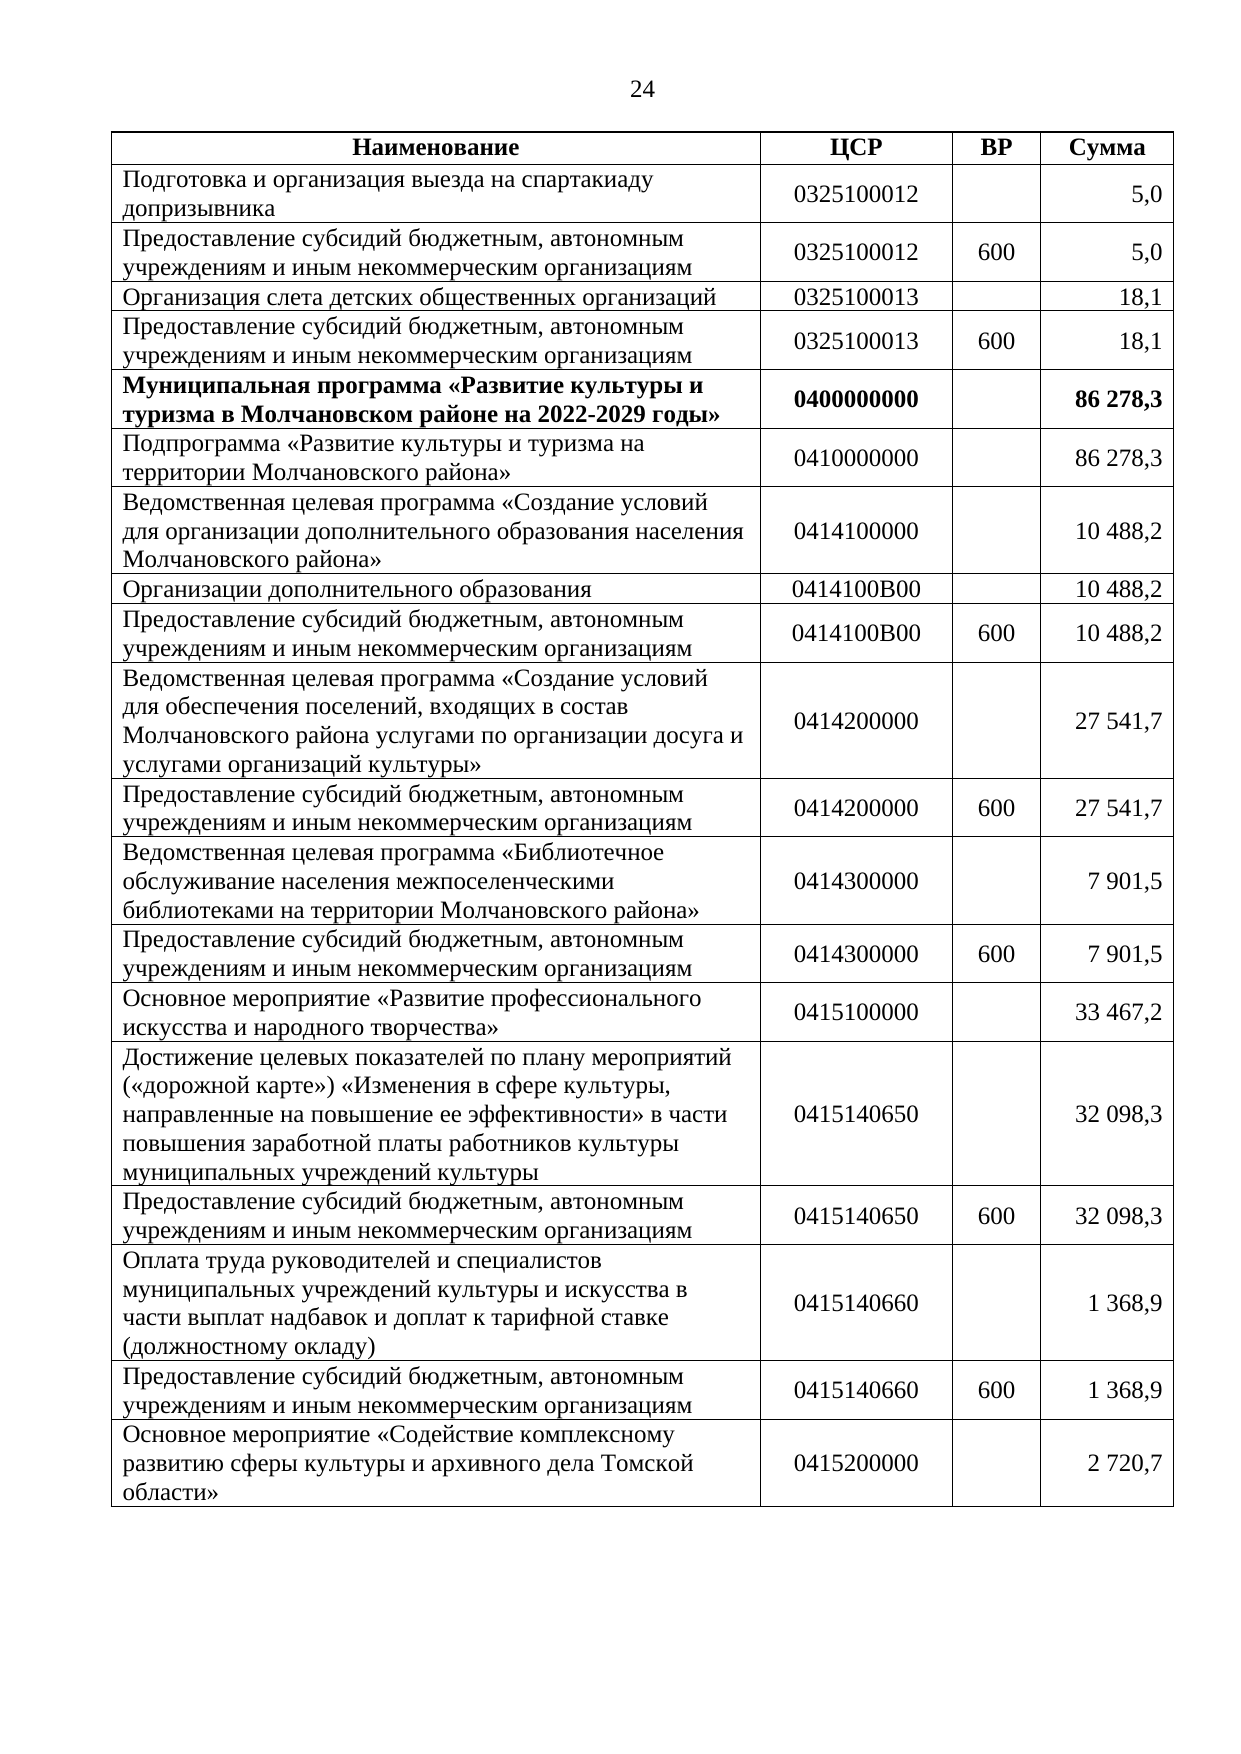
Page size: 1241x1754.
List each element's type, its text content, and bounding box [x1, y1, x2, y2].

table_cell 2 720,7 [1041, 1420, 1173, 1506]
table_cell 600 [953, 1361, 1040, 1418]
table_cell 0325100013 [761, 282, 952, 310]
table_cell 600 [953, 223, 1040, 281]
table_cell 0400000000 [761, 370, 952, 427]
table_cell 10 488,2 [1041, 487, 1173, 573]
table_cell 1 368,9 [1041, 1245, 1173, 1360]
table_cell [953, 487, 1040, 573]
table_header Наименование [112, 133, 760, 163]
table_cell 600 [953, 1186, 1040, 1244]
table_cell 0415140660 [761, 1245, 952, 1360]
table_cell [953, 837, 1040, 923]
table_cell Предоставление субсидий бюджетным, автономным учреждениям и иным некоммерческим организациям [112, 1361, 760, 1418]
table_cell 0415140650 [761, 1042, 952, 1185]
table_cell 18,1 [1041, 311, 1173, 369]
table_cell Оплата труда руководителей и специалистов муниципальных учреждений культуры и искусства в части выплат надбавок и доплат к тарифной ставке (должностному окладу) [112, 1245, 760, 1360]
table_cell [953, 165, 1040, 222]
table_cell 5,0 [1041, 165, 1173, 222]
table_cell 600 [953, 311, 1040, 369]
table_cell 0415100000 [761, 983, 952, 1041]
table_cell Ведомственная целевая программа «Библиотечное обслуживание населения межпоселенческими библиотеками на территории Молчановского района» [112, 837, 760, 923]
table_cell 7 901,5 [1041, 837, 1173, 923]
table_cell [953, 574, 1040, 603]
table_cell [953, 1245, 1040, 1360]
table_cell Ведомственная целевая программа «Создание условий для организации дополнительного образования населения Молчановского района» [112, 487, 760, 573]
table_cell Ведомственная целевая программа «Создание условий для обеспечения поселений, входящих в состав Молчановского района услугами по организации досуга и услугами организаций культуры» [112, 663, 760, 778]
table_cell [953, 663, 1040, 778]
table_cell 33 467,2 [1041, 983, 1173, 1041]
table_cell 86 278,3 [1041, 429, 1173, 486]
table_cell 0414100000 [761, 487, 952, 573]
table_cell 0414300000 [761, 837, 952, 923]
table_cell 0414300000 [761, 925, 952, 982]
table_header Сумма [1041, 133, 1173, 163]
table_cell 10 488,2 [1041, 604, 1173, 662]
table_cell 1 368,9 [1041, 1361, 1173, 1418]
table_cell 600 [953, 925, 1040, 982]
table_cell 27 541,7 [1041, 663, 1173, 778]
table_cell 0415140650 [761, 1186, 952, 1244]
table_cell 32 098,3 [1041, 1186, 1173, 1244]
table_cell Предоставление субсидий бюджетным, автономным учреждениям и иным некоммерческим организациям [112, 311, 760, 369]
table_cell 600 [953, 779, 1040, 836]
table_cell 5,0 [1041, 223, 1173, 281]
table_cell 7 901,5 [1041, 925, 1173, 982]
table_cell 27 541,7 [1041, 779, 1173, 836]
table_cell 0414200000 [761, 663, 952, 778]
table_cell Предоставление субсидий бюджетным, автономным учреждениям и иным некоммерческим организациям [112, 604, 760, 662]
table_header ЦСР [761, 133, 952, 163]
table_cell 0410000000 [761, 429, 952, 486]
table_cell Предоставление субсидий бюджетным, автономным учреждениям и иным некоммерческим организациям [112, 925, 760, 982]
table_cell Подготовка и организация выезда на спартакиаду допризывника [112, 165, 760, 222]
table_cell Достижение целевых показателей по плану мероприятий («дорожной карте») «Изменения в сфере культуры, направленные на повышение ее эффективности» в части повышения заработной платы работников культуры муниципальных учреждений культуры [112, 1042, 760, 1185]
table_header ВР [953, 133, 1040, 163]
table_cell [953, 429, 1040, 486]
table_cell [953, 1042, 1040, 1185]
table_cell 0414100В00 [761, 604, 952, 662]
table_cell 0325100013 [761, 311, 952, 369]
table_cell Организация слета детских общественных организаций [112, 282, 760, 310]
table_cell 0414100В00 [761, 574, 952, 603]
table_cell 10 488,2 [1041, 574, 1173, 603]
table_cell Основное мероприятие «Содействие комплексному развитию сферы культуры и архивного дела Томской области» [112, 1420, 760, 1506]
table_cell 86 278,3 [1041, 370, 1173, 427]
table_cell 0414200000 [761, 779, 952, 836]
table_cell 600 [953, 604, 1040, 662]
table_cell 32 098,3 [1041, 1042, 1173, 1185]
table_cell [953, 983, 1040, 1041]
table_cell [953, 1420, 1040, 1506]
table_cell Предоставление субсидий бюджетным, автономным учреждениям и иным некоммерческим организациям [112, 779, 760, 836]
table_cell Основное мероприятие «Развитие профессионального искусства и народного творчества» [112, 983, 760, 1041]
table_cell 18,1 [1041, 282, 1173, 310]
table_cell Муниципальная программа «Развитие культуры и туризма в Молчановском районе на 2022-2029 годы» [112, 370, 760, 427]
table_cell Подпрограмма «Развитие культуры и туризма на территории Молчановского района» [112, 429, 760, 486]
table_cell [953, 282, 1040, 310]
table_cell Предоставление субсидий бюджетным, автономным учреждениям и иным некоммерческим организациям [112, 1186, 760, 1244]
table_cell 0415140660 [761, 1361, 952, 1418]
table_cell [953, 370, 1040, 427]
table_cell 0415200000 [761, 1420, 952, 1506]
table_cell 0325100012 [761, 223, 952, 281]
table_cell Предоставление субсидий бюджетным, автономным учреждениям и иным некоммерческим организациям [112, 223, 760, 281]
table_cell Организации дополнительного образования [112, 574, 760, 603]
table_cell 0325100012 [761, 165, 952, 222]
